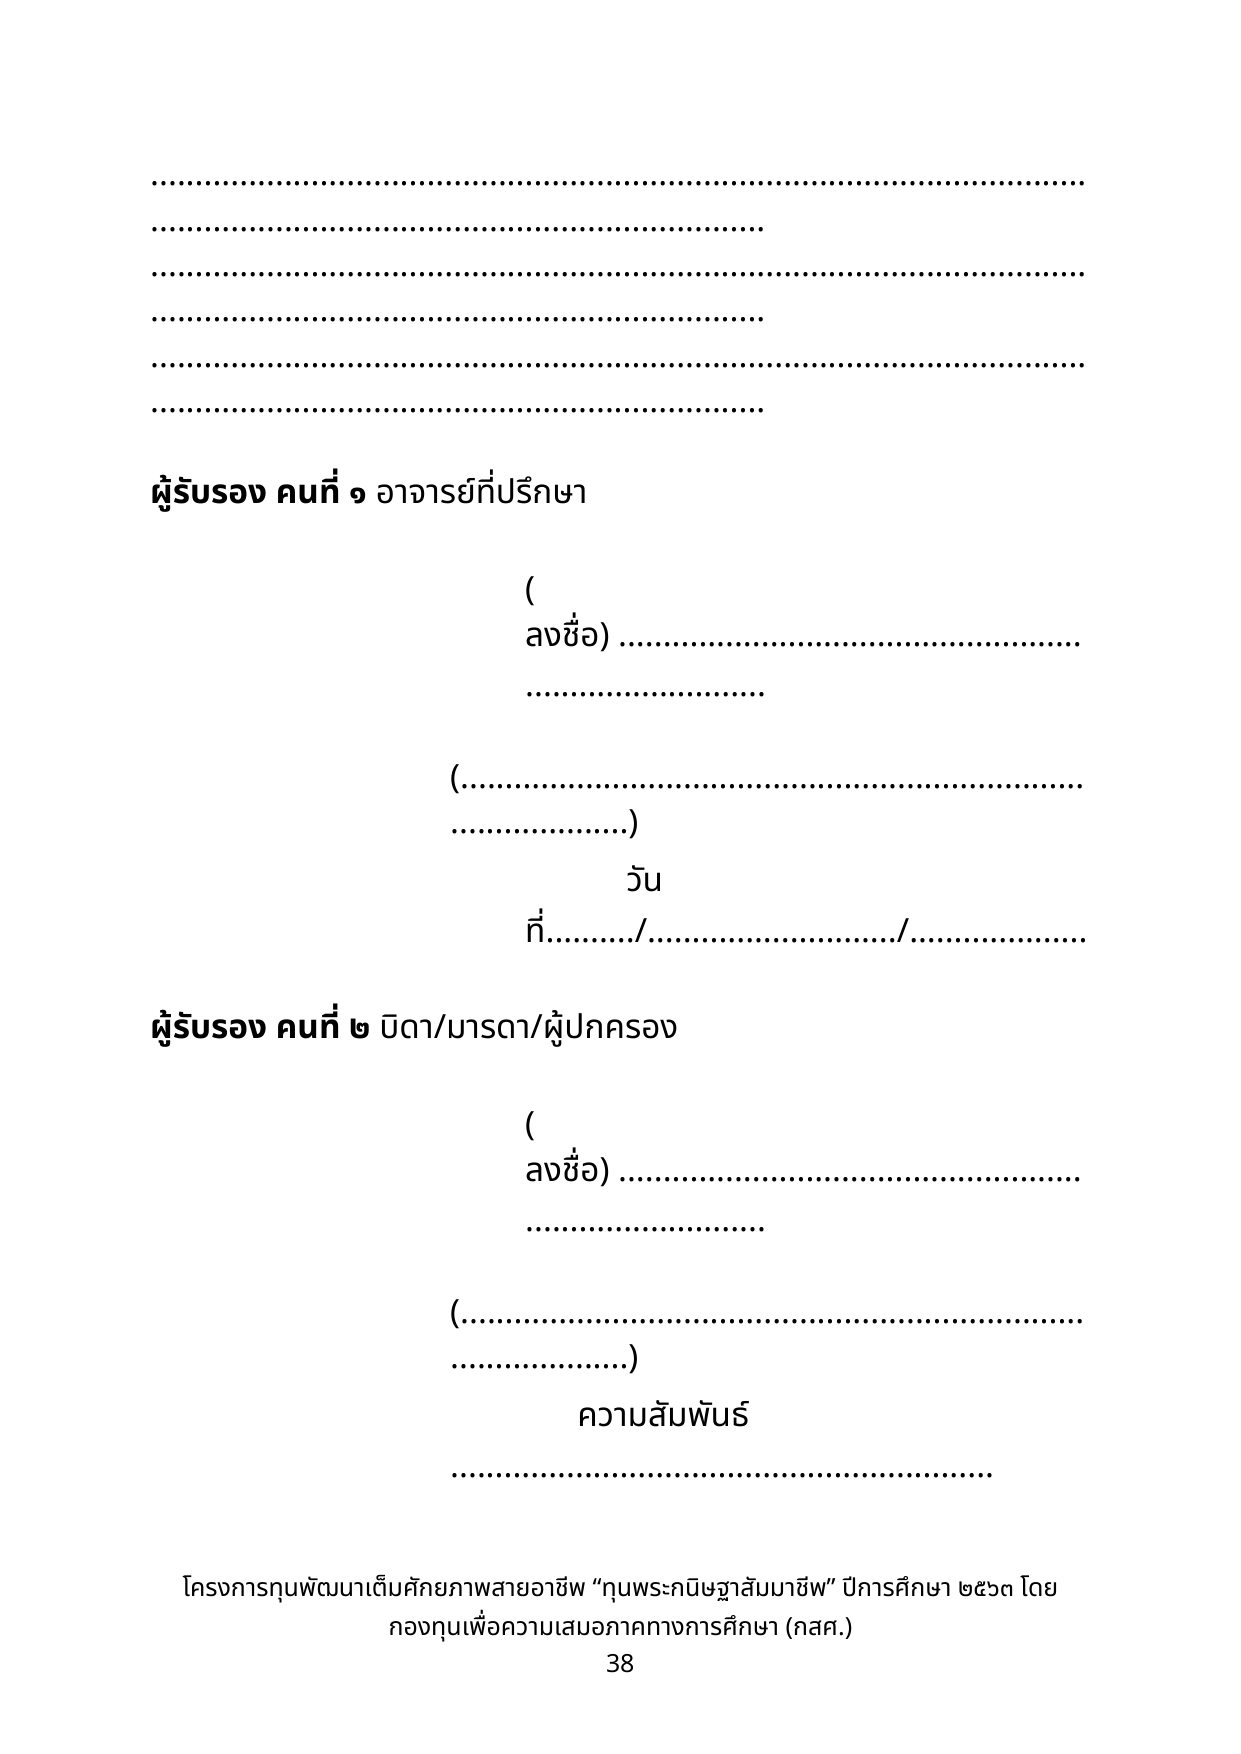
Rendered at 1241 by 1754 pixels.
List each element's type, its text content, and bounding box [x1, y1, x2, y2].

text (ลงชื่อ) ............................................................................... [525, 1066, 1090, 1241]
text (..........................................................................................) [450, 1254, 1090, 1379]
text วันที่........../............................/.................... [525, 856, 1090, 957]
text .............................................................................................................................................................................. [150, 150, 1090, 241]
text (..........................................................................................) [450, 719, 1090, 844]
text .............................................................................................................................................................................. [150, 332, 1090, 422]
text ผู้รับรอง คนที่ ๑ อาจารย์ที่ปรึกษา [150, 468, 1090, 518]
text (ลงชื่อ) ............................................................................... [525, 531, 1090, 706]
text .............................................................................................................................................................................. [150, 241, 1090, 332]
text ผู้รับรอง คนที่ ๒ บิดา/มารดา/ผู้ปกครอง [150, 1003, 1090, 1053]
text ความสัมพันธ์ ............................................................. [450, 1391, 1090, 1487]
